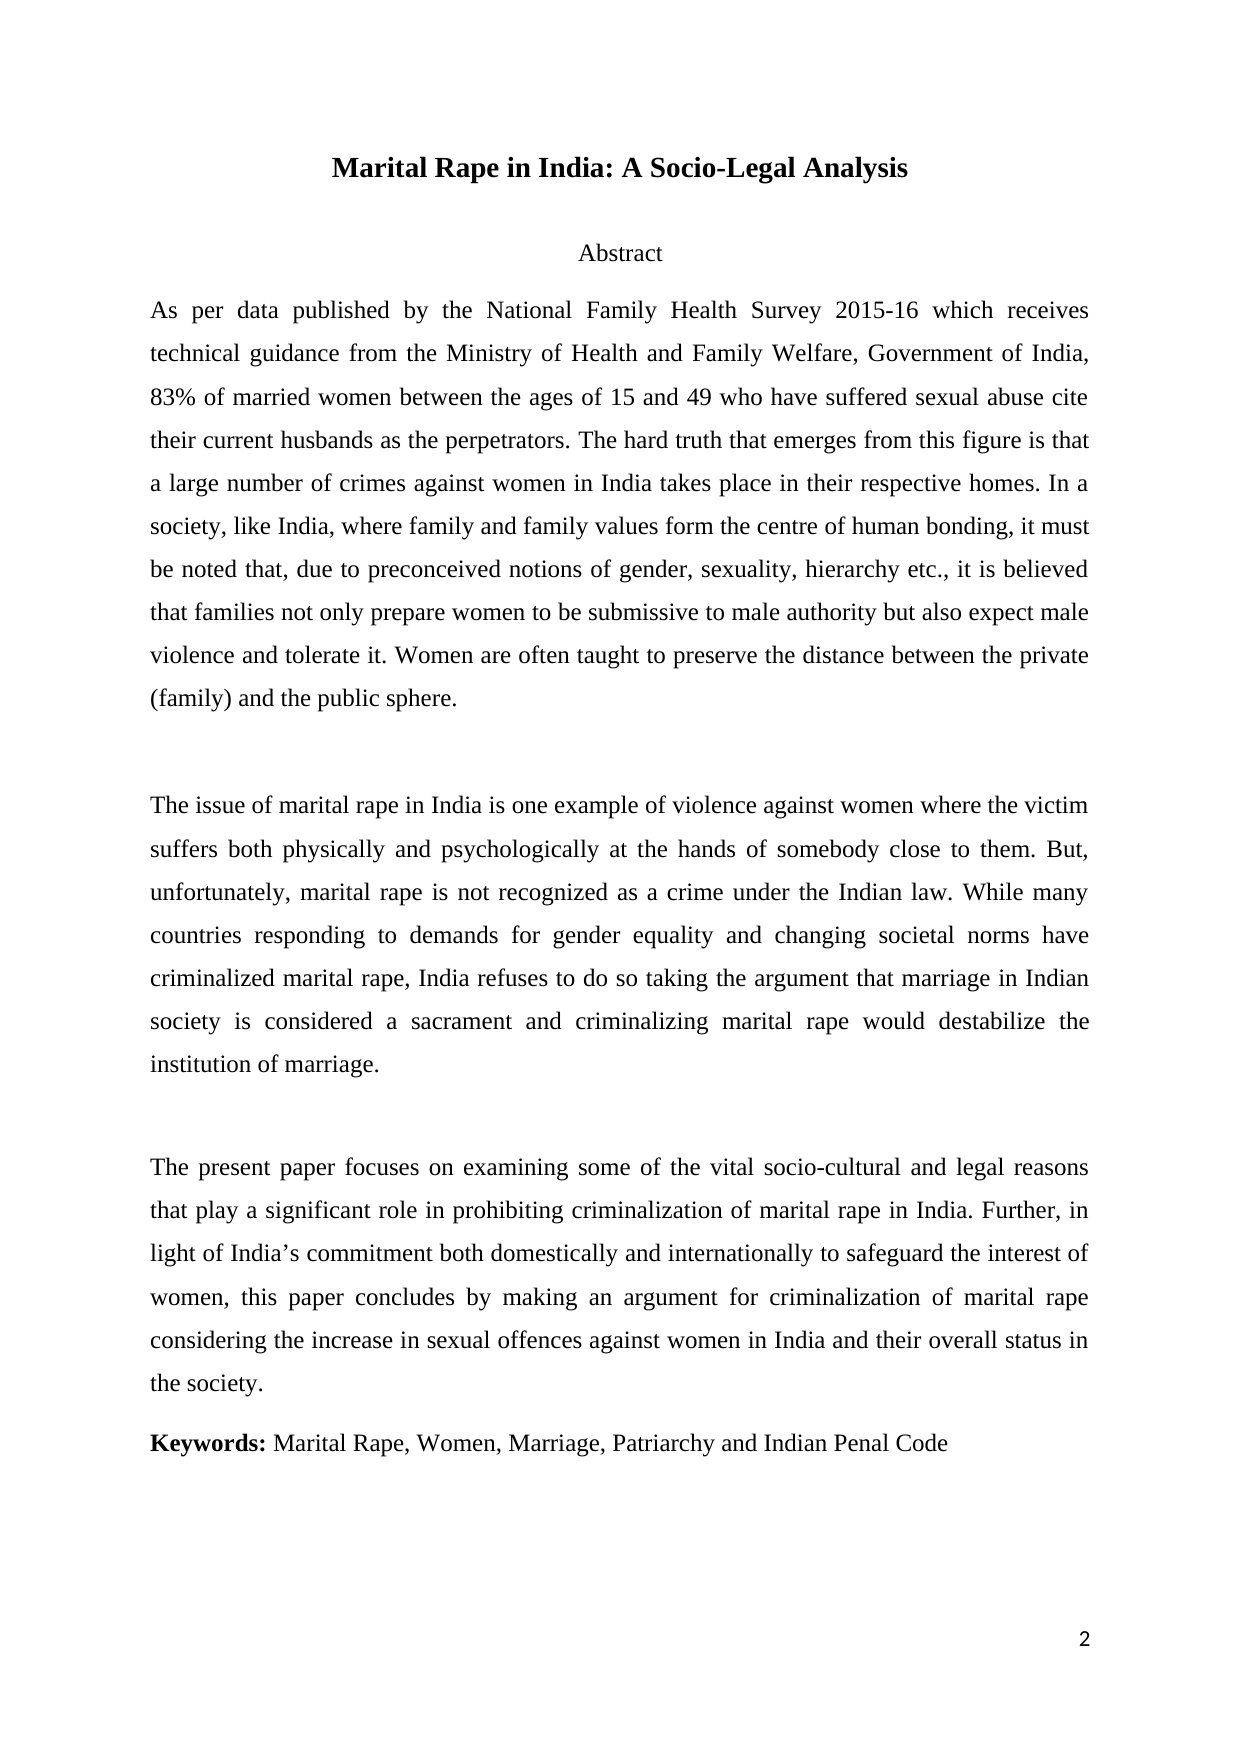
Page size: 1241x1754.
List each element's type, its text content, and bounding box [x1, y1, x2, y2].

text Keywords: Marital Rape, Women, Marriage, Patriarchy and Indian Penal Code [150, 1428, 1090, 1456]
text The present paper focuses on examining some of the vital socio-cultural and legal reasons that play a significant role in prohibiting criminalization of marital rape in India. Further, in light of India’s commitment both domestically and internationally to safeguard the interest of women, this paper concludes by making an argument for criminalization of marital rape considering the increase in sexual offences against women in India and their overall status in the society. [150, 1152, 1090, 1397]
text Abstract [150, 238, 1090, 267]
text As per data published by the National Family Health Survey 2015-16 which receives technical guidance from the Ministry of Health and Family Welfare, Government of India, 83% of married women between the ages of 15 and 49 who have suffered sexual abuse cite their current husbands as the perpetrators. The hard truth that emerges from this figure is that a large number of crimes against women in India takes place in their respective homes. In a society, like India, where family and family values form the centre of human bonding, it must be noted that, due to preconceived notions of gender, sexuality, hierarchy etc., it is believed that families not only prepare women to be submissive to male authority but also expect male violence and tolerate it. Women are often taught to preserve the distance between the private (family) and the public sphere. [150, 295, 1090, 712]
text Marital Rape in India: A Socio-Legal Analysis [150, 150, 1090, 183]
text The issue of marital rape in India is one example of violence against women where the victim suffers both physically and psychologically at the hands of somebody close to them. But, unfortunately, marital rape is not recognized as a crime under the Indian law. While many countries responding to demands for gender equality and changing societal norms have criminalized marital rape, India refuses to do so taking the argument that marriage in Indian society is considered a sacrament and criminalizing marital rape would destabilize the institution of marriage. [150, 791, 1090, 1078]
